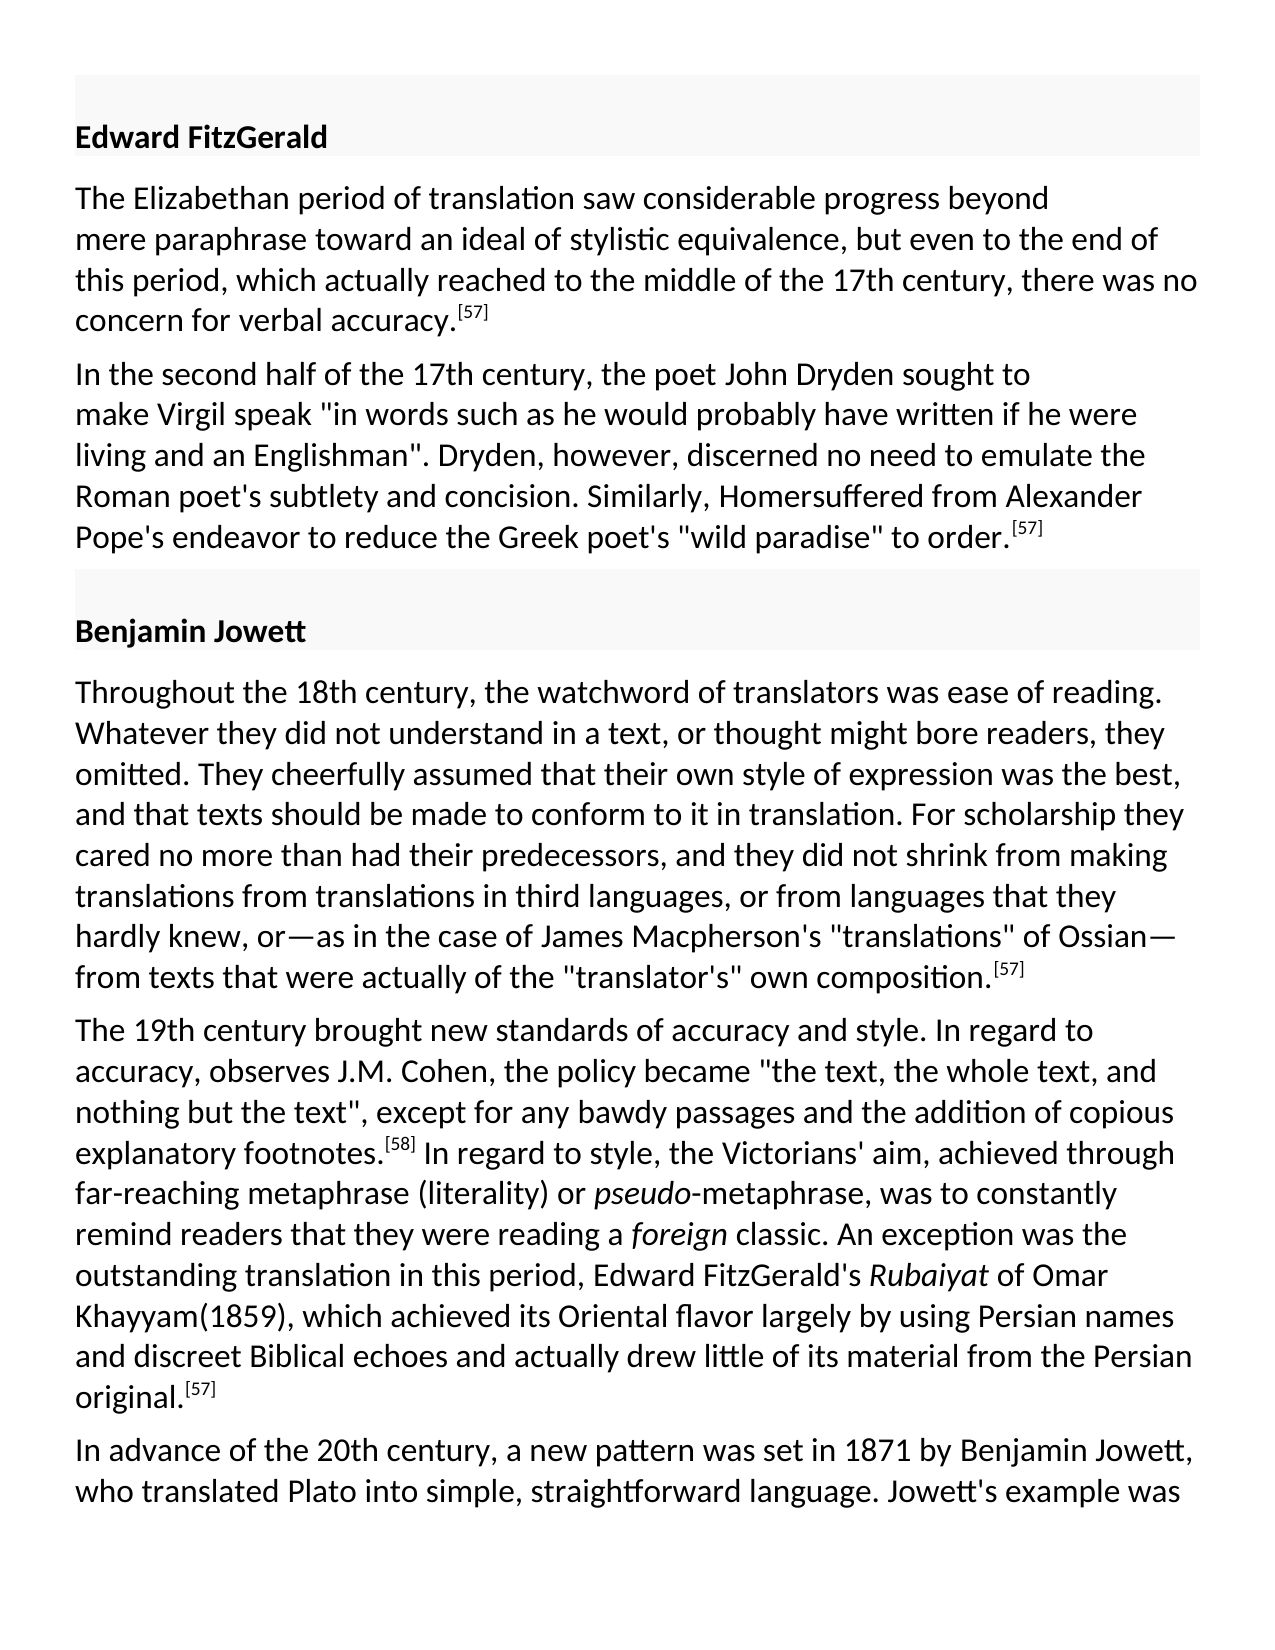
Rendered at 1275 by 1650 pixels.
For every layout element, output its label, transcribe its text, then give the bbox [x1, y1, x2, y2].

text Throughout the 18th century, the watchword of translators was ease of reading. Whatever they did not understand in a text, or thought might bore readers, they omitted. They cheerfully assumed that their own style of expression was the best, and that texts should be made to conform to it in translation. For scholarship they cared no more than had their predecessors, and they did not shrink from making translations from translations in third languages, or from languages that they hardly knew, or—as in the case of James Macpherson's "translations" of Ossian—from texts that were actually of the "translator's" own composition.[57] [75, 671, 1200, 997]
text Edward FitzGerald [75, 116, 1200, 156]
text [75, 1429, 1200, 1511]
text In the second half of the 17th century, the poet John Dryden sought to make Virgil speak "in words such as he would probably have written if he were living and an Englishman". Dryden, however, discerned no need to emulate the Roman poet's subtlety and concision. Similarly, Homersuffered from Alexander Pope's endeavor to reduce the Greek poet's "wild paradise" to order.[57] [75, 353, 1200, 556]
text The Elizabethan period of translation saw considerable progress beyond mere paraphrase toward an ideal of stylistic equivalence, but even to the end of this period, which actually reached to the middle of the 17th century, there was no concern for verbal accuracy.[57] [75, 177, 1200, 340]
text Benjamin Jowett [75, 609, 1200, 650]
text The 19th century brought new standards of accuracy and style. In regard to accuracy, observes J.M. Cohen, the policy became "the text, the whole text, and nothing but the text", except for any bawdy passages and the addition of copious explanatory footnotes.[58] In regard to style, the Victorians' aim, achieved through far-reaching metaphrase (literality) or pseudo-metaphrase, was to constantly remind readers that they were reading a foreign classic. An exception was the outstanding translation in this period, Edward FitzGerald's Rubaiyat of Omar Khayyam(1859), which achieved its Oriental flavor largely by using Persian names and discreet Biblical echoes and actually drew little of its material from the Persian original.[57] [75, 1009, 1200, 1417]
